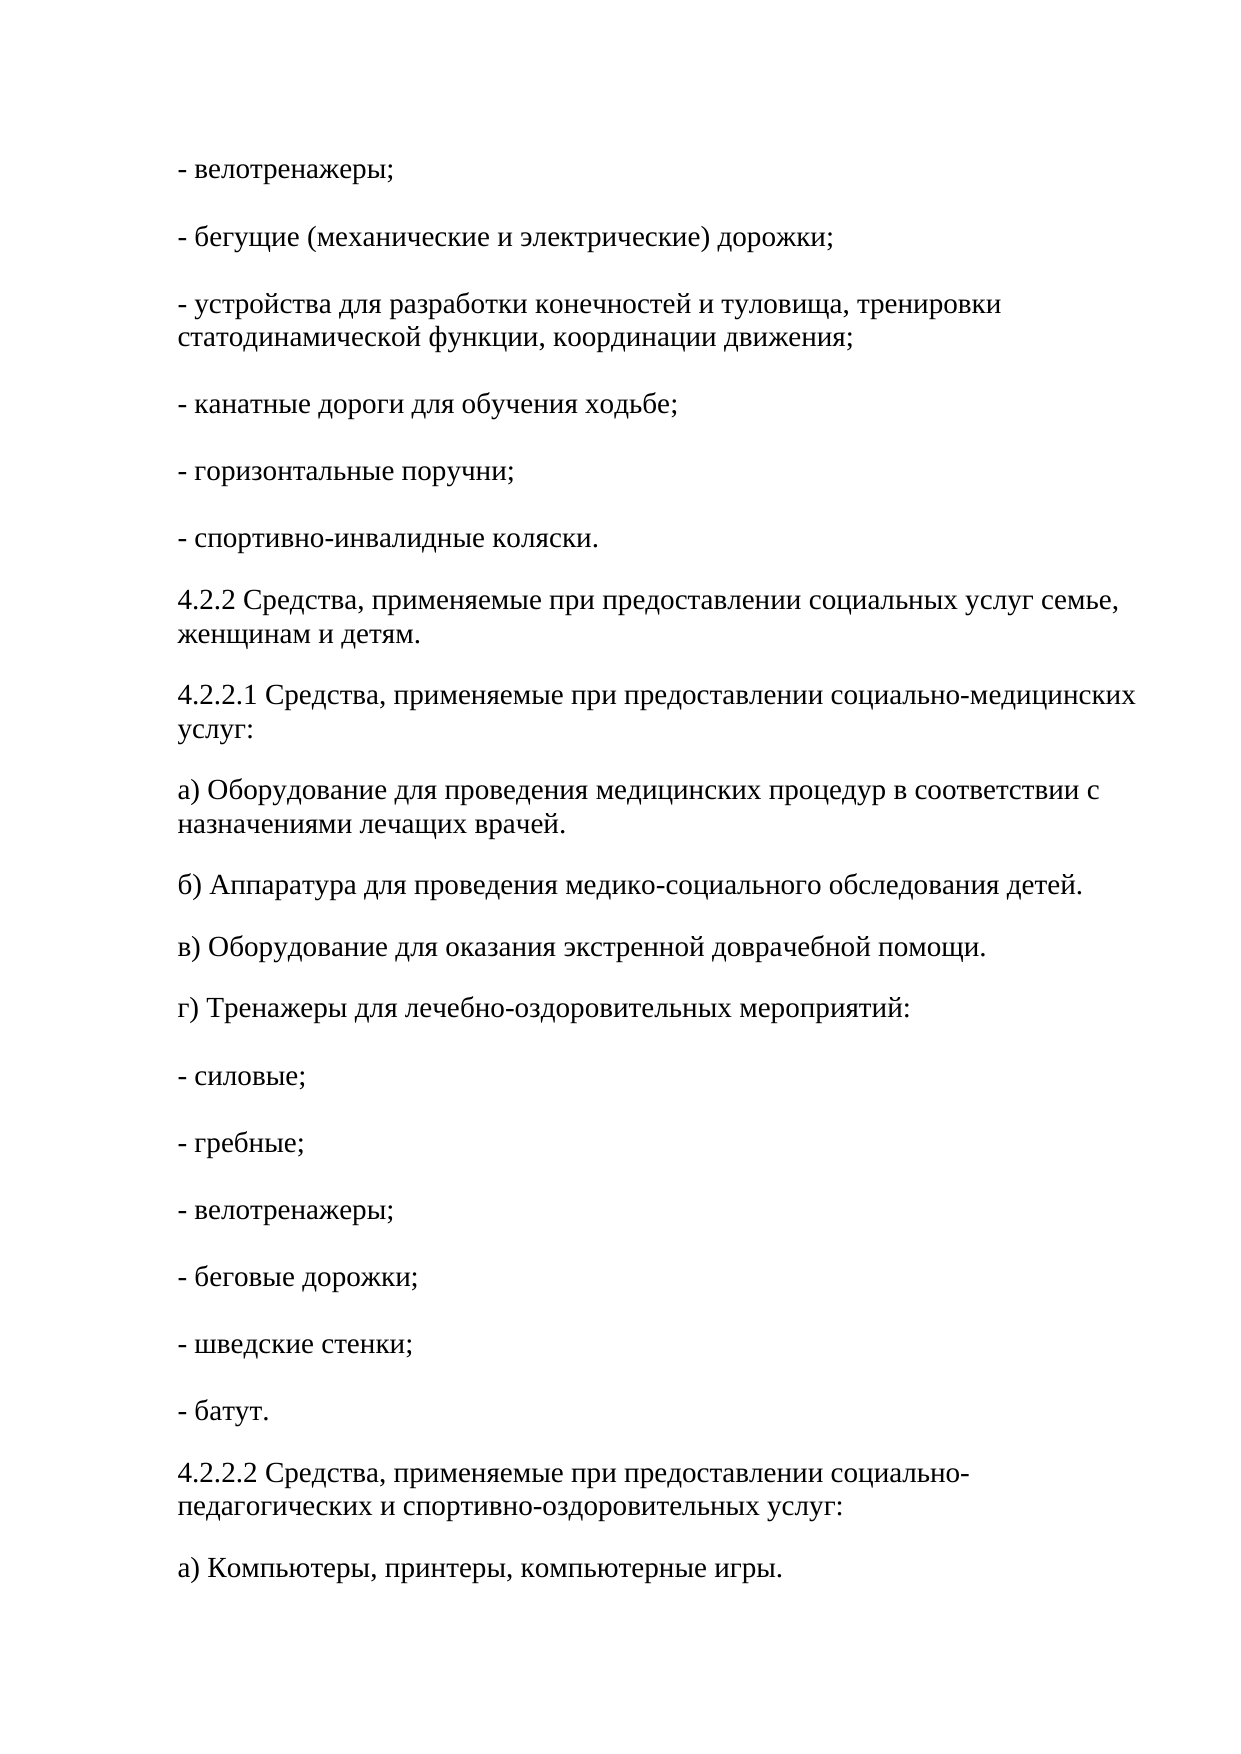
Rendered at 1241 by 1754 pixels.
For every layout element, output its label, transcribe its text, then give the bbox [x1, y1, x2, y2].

text а) Компьютеры, принтеры, компьютерные игры. [177, 1550, 1152, 1611]
text в) Оборудование для оказания экстренной доврачебной помощи. [177, 929, 1152, 991]
text а) Оборудование для проведения медицинских процедур в соответствии с назначениями лечащих врачей. [177, 772, 1152, 867]
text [177, 118, 1152, 582]
text 4.2.2.2 Средства, применяемые при предоставлении социально-педагогических и спортивно-оздоровительных услуг: [177, 1455, 1152, 1550]
text б) Аппаратура для проведения медико-социального обследования детей. [177, 867, 1152, 929]
text г) Тренажеры для лечебно-оздоровительных мероприятий: - силовые; - гребные; - велотренажеры; - беговые дорожки; - шведские стенки; - батут. [177, 991, 1152, 1455]
text 4.2.2 Средства, применяемые при предоставлении социальных услуг семье, женщинам и детям. [177, 582, 1152, 677]
text 4.2.2.1 Средства, применяемые при предоставлении социально-медицинских услуг: [177, 677, 1152, 772]
